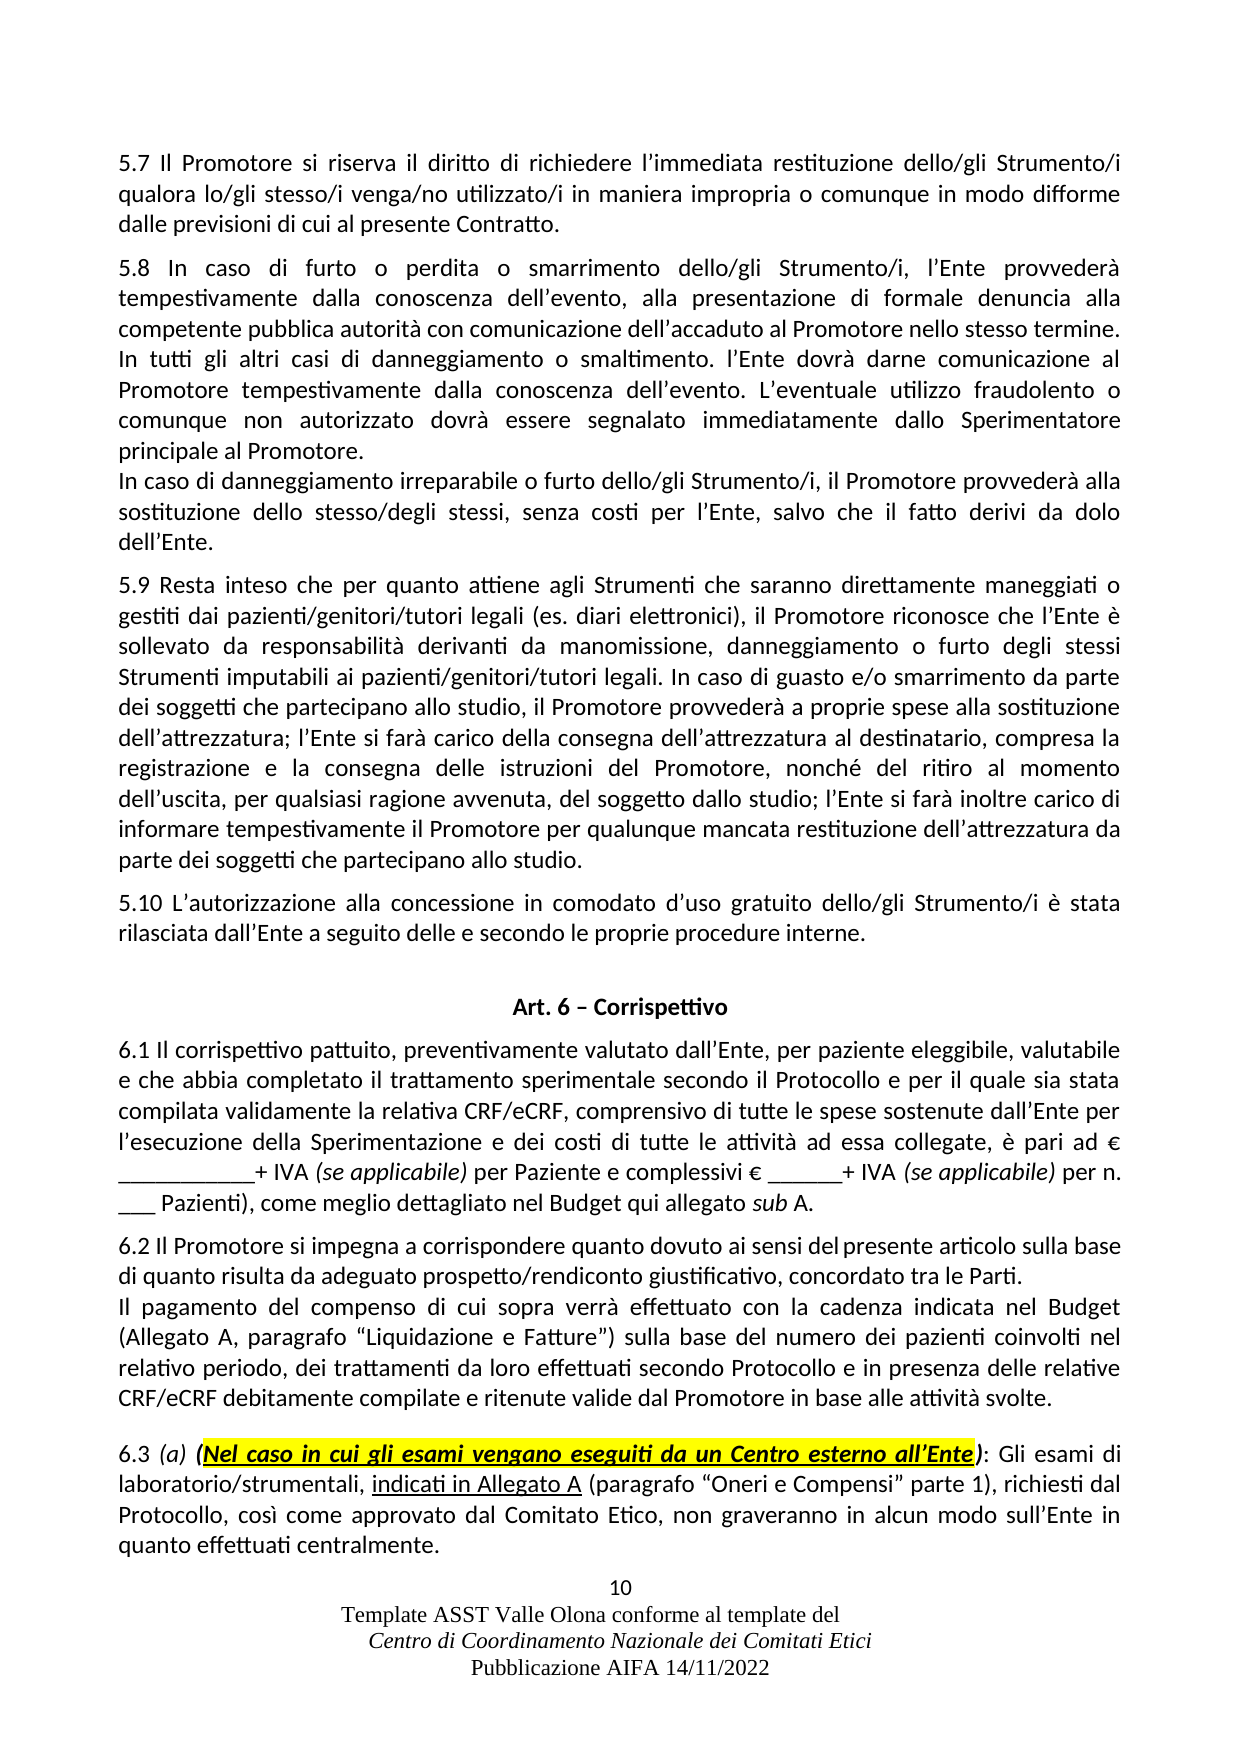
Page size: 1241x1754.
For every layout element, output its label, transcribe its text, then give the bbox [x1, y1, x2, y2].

text Art. 6 – Corrispettivo [118, 991, 1122, 1022]
text 6.2 Il Promotore si impegna a corrispondere quanto dovuto ai sensi del presente articolo sulla base di quanto risulta da adeguato prospetto/rendiconto giustificativo, concordato tra le Parti. [118, 1230, 1122, 1291]
text 5.10 L’autorizzazione alla concessione in comodato d’uso gratuito dello/gli Strumento/i è stata rilasciata dall’Ente a seguito delle e secondo le proprie procedure interne. [118, 887, 1122, 948]
text In caso di danneggiamento irreparabile o furto dello/gli Strumento/i, il Promotore provvederà alla sostituzione dello stesso/degli stessi, senza costi per l’Ente, salvo che il fatto derivi da dolo dell’Ente. [118, 465, 1122, 557]
text 5.9 Resta inteso che per quanto attiene agli Strumenti che saranno direttamente maneggiati o gestiti dai pazienti/genitori/tutori legali (es. diari elettronici), il Promotore riconosce che l’Ente è sollevato da responsabilità derivanti da manomissione, danneggiamento o furto degli stessi Strumenti imputabili ai pazienti/genitori/tutori legali. In caso di guasto e/o smarrimento da parte dei soggetti che partecipano allo studio, il Promotore provvederà a proprie spese alla sostituzione dell’attrezzatura; l’Ente si farà carico della consegna dell’attrezzatura al destinatario, compresa la registrazione e la consegna delle istruzioni del Promotore, nonché del ritiro al momento dell’uscita, per qualsiasi ragione avvenuta, del soggetto dallo studio; l’Ente si farà inoltre carico di informare tempestivamente il Promotore per qualunque mancata restituzione dell’attrezzatura da parte dei soggetti che partecipano allo studio. [118, 569, 1122, 874]
text 5.8 In caso di furto o perdita o smarrimento dello/gli Strumento/i, l’Ente provvederà tempestivamente dalla conoscenza dell’evento, alla presentazione di formale denuncia alla competente pubblica autorità con comunicazione dell’accaduto al Promotore nello stesso termine. In tutti gli altri casi di danneggiamento o smaltimento. l’Ente dovrà darne comunicazione al Promotore tempestivamente dalla conoscenza dell’evento. L’eventuale utilizzo fraudolento o comunque non autorizzato dovrà essere segnalato immediatamente dallo Sperimentatore principale al Promotore. [118, 252, 1122, 465]
text 5.7 Il Promotore si riserva il diritto di richiedere l’immediata restituzione dello/gli Strumento/i qualora lo/gli stesso/i venga/no utilizzato/i in maniera impropria o comunque in modo difforme dalle previsioni di cui al presente Contratto. [118, 148, 1122, 239]
text 6.1 Il corrispettivo pattuito, preventivamente valutato dall’Ente, per paziente eleggibile, valutabile e che abbia completato il trattamento sperimentale secondo il Protocollo e per il quale sia stata compilata validamente la relativa CRF/eCRF, comprensivo di tutte le spese sostenute dall’Ente per l’esecuzione della Sperimentazione e dei costi di tutte le attività ad essa collegate, è pari ad € ___________+ IVA (se applicabile) per Paziente e complessivi € ______+ IVA (se applicabile) per n. ___ Pazienti), come meglio dettagliato nel Budget qui allegato sub A. [118, 1034, 1122, 1217]
text Il pagamento del compenso di cui sopra verrà effettuato con la cadenza indicata nel Budget (Allegato A, paragrafo “Liquidazione e Fatture”) sulla base del numero dei pazienti coinvolti nel relativo periodo, dei trattamenti da loro effettuati secondo Protocollo e in presenza delle relative CRF/eCRF debitamente compilate e ritenute valide dal Promotore in base alle attività svolte. [118, 1291, 1122, 1413]
text 6.3 (a) (Nel caso in cui gli esami vengano eseguiti da un Centro esterno all’Ente): Gli esami di laboratorio/strumentali, indicati in Allegato A (paragrafo “Oneri e Compensi” parte 1), richiesti dal Protocollo, così come approvato dal Comitato Etico, non graveranno in alcun modo sull’Ente in quanto effettuati centralmente. [118, 1438, 1122, 1560]
